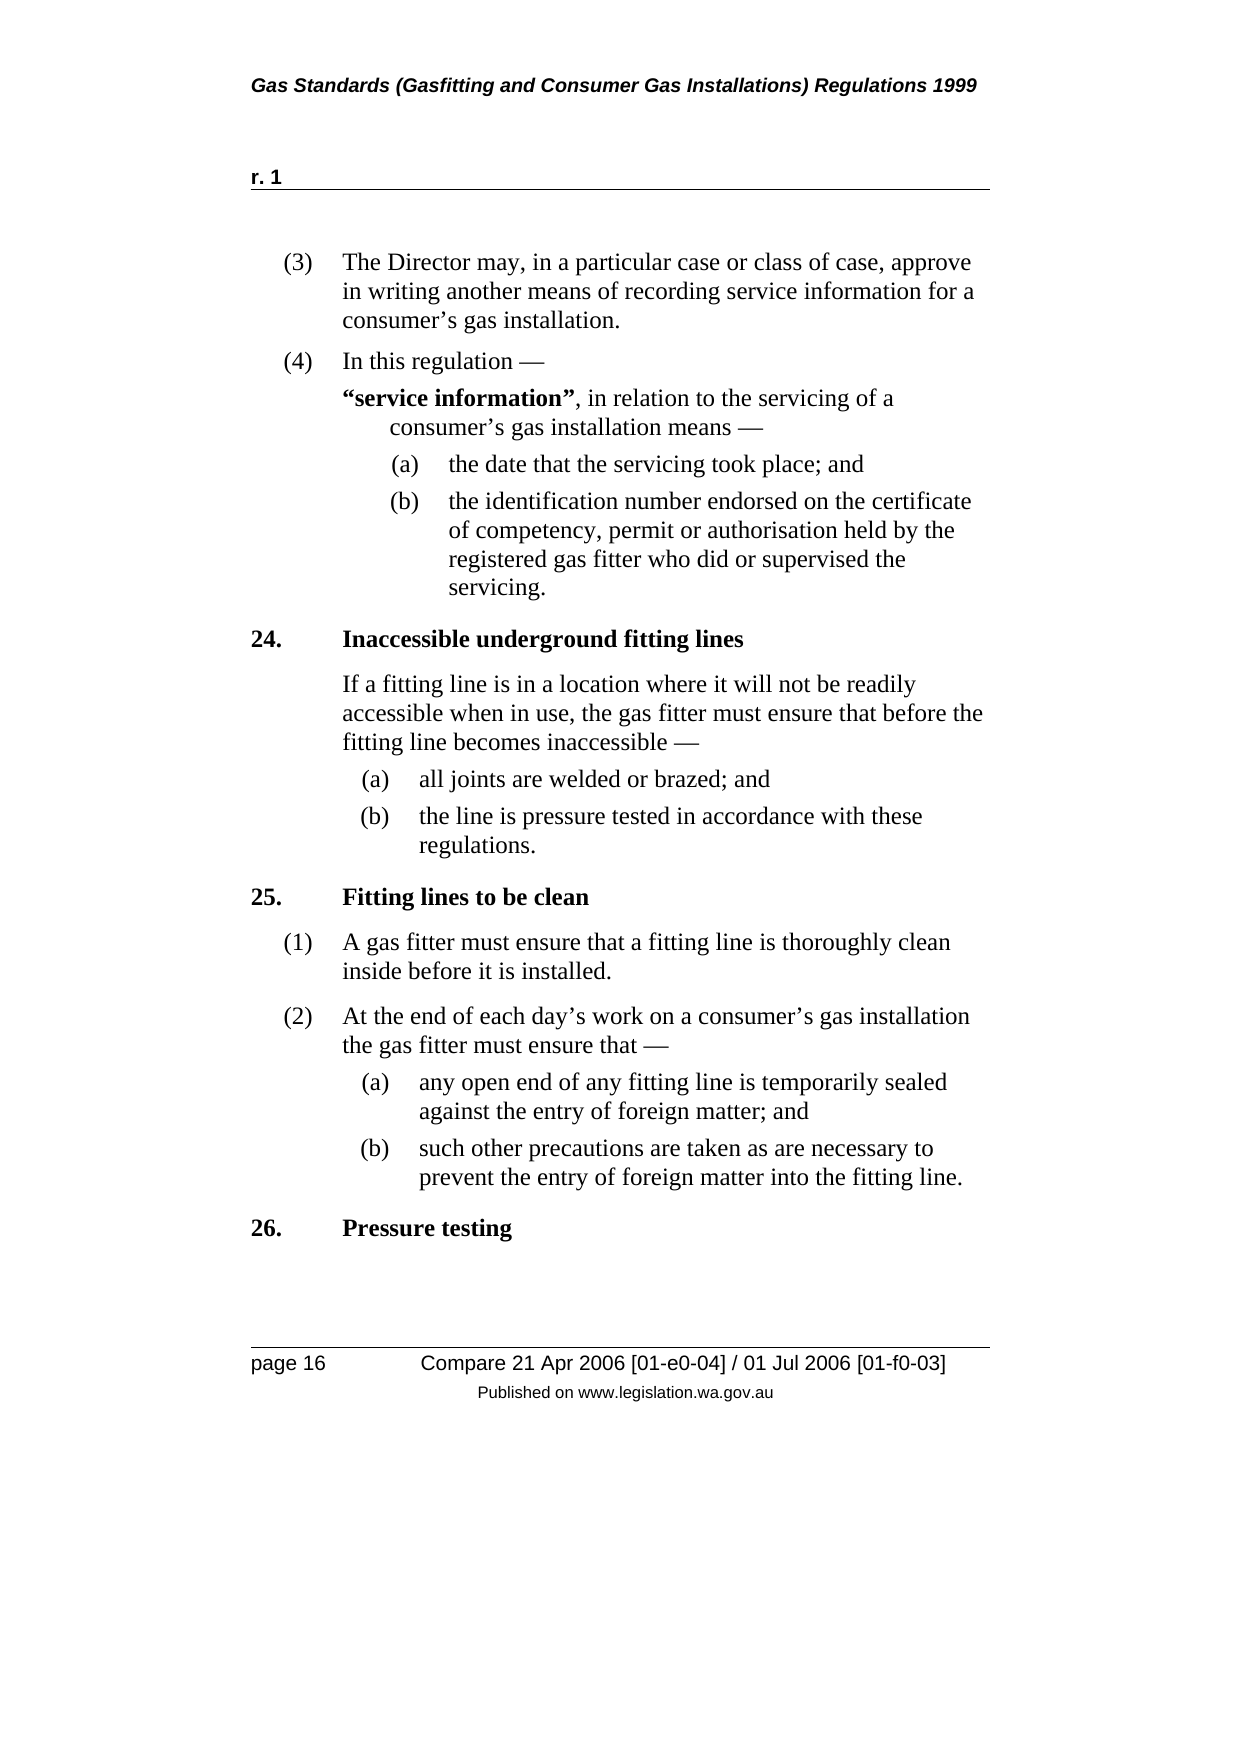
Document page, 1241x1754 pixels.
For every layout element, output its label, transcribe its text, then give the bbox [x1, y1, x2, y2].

subtitle 26. Pressure testing [251, 1213, 990, 1242]
text If a fitting line is in a location where it will not be readily accessible when in use, the gas fitter must ensure that before the fitting line becomes inaccessible — [251, 669, 990, 756]
text (a) all joints are welded or brazed; and [251, 764, 990, 793]
text (b) the identification number endorsed on the certificate of competency, permit or authorisation held by the registered gas fitter who did or supervised the servicing. [251, 486, 990, 601]
text (3) The Director may, in a particular case or class of case, approve in writing another means of recording service information for a consumer’s gas installation. [251, 247, 990, 334]
text (4) In this regulation — [251, 346, 990, 375]
subtitle 24. Inaccessible underground fitting lines [251, 624, 990, 653]
text “service information”, in relation to the servicing of a consumer’s gas installation means — [251, 383, 990, 441]
text (b) the line is pressure tested in accordance with these regulations. [251, 801, 990, 859]
text (2) At the end of each day’s work on a consumer’s gas installation the gas fitter must ensure that — [251, 1001, 990, 1059]
subtitle 25. Fitting lines to be clean [251, 882, 990, 910]
text (a) any open end of any fitting line is temporarily sealed against the entry of foreign matter; and [251, 1067, 990, 1124]
text (a) the date that the servicing took place; and [251, 449, 990, 478]
text (1) A gas fitter must ensure that a fitting line is thoroughly clean inside before it is installed. [251, 927, 990, 984]
text (b) such other precautions are taken as are necessary to prevent the entry of foreign matter into the fitting line. [251, 1133, 990, 1190]
